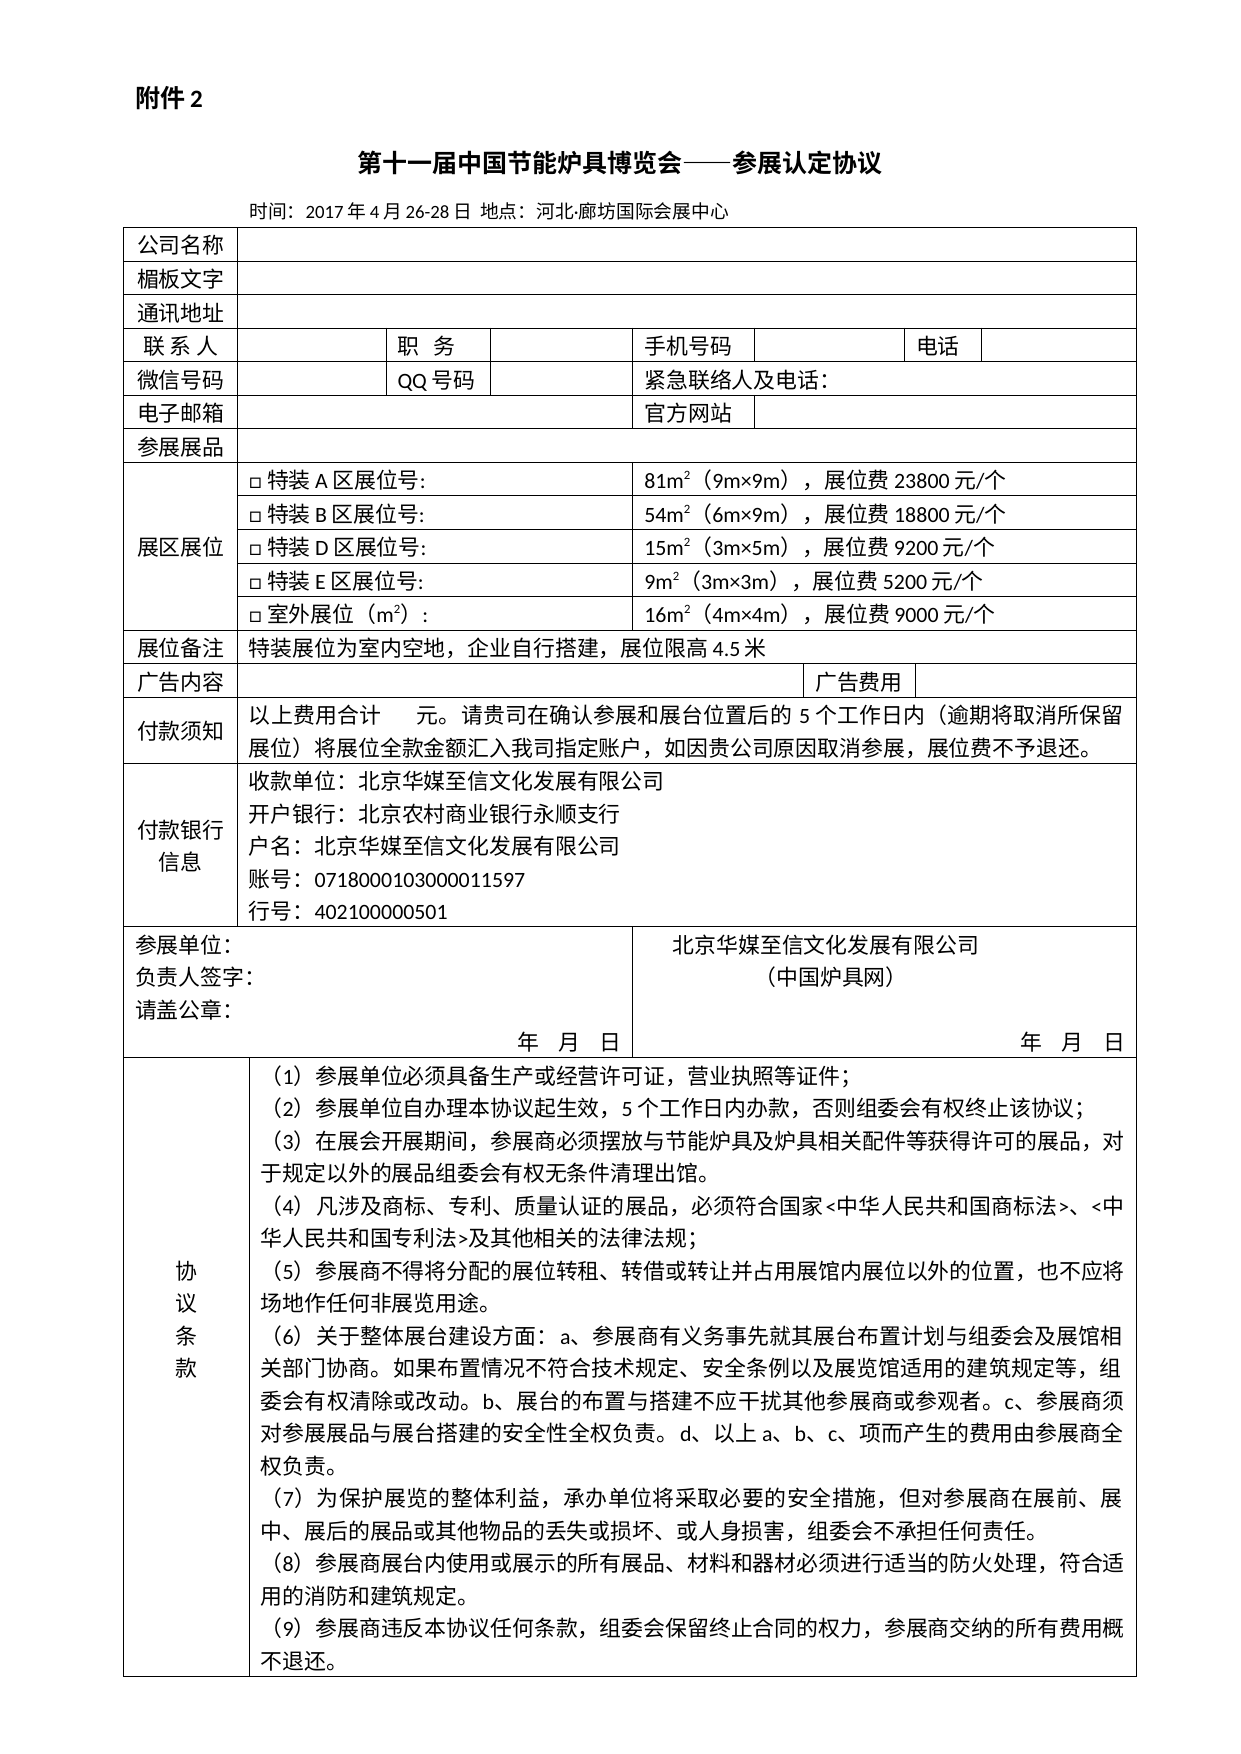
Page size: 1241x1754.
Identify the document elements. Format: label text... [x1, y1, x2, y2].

table_cell 付款银行 信息 [124, 764, 237, 926]
table_cell 81m2（9m×9m），展位费23800元/个 [633, 463, 1136, 495]
table_cell [238, 429, 1136, 462]
table_cell [238, 664, 803, 697]
table_cell 协 议 条 款 [124, 1058, 249, 1676]
table_cell 微信号码 [124, 362, 237, 395]
table_cell □ 特装A区展位号: [238, 463, 632, 495]
table_cell [238, 295, 1136, 328]
table_header [238, 228, 1136, 261]
table_cell [238, 329, 386, 361]
table_cell [916, 664, 1136, 697]
table_cell 电子邮箱 [124, 396, 237, 428]
table_cell [755, 396, 1136, 428]
table_cell [491, 362, 632, 395]
table_cell 联 系 人 [124, 329, 237, 361]
table_cell 手机号码 [633, 329, 754, 361]
table_cell □ 特装D区展位号: [238, 530, 632, 562]
table_cell [238, 396, 632, 428]
table_cell 9m2（3m×3m），展位费5200元/个 [633, 564, 1136, 596]
table_cell [755, 329, 904, 361]
table_cell 楣板文字 [124, 262, 237, 294]
table_cell 参展展品 [124, 429, 237, 462]
text 时间：2017年4月26-28日 地点：河北·廊坊国际会展中心 [135, 194, 1106, 227]
table_cell QQ号码 [387, 362, 490, 395]
table_cell 北京华媒至信文化发展有限公司 （中国炉具网） 年 月 日 [633, 927, 1136, 1057]
table_cell 展区展位 [124, 463, 237, 629]
table_cell 职 务 [387, 329, 490, 361]
table_cell □ 特装E区展位号: [238, 564, 632, 596]
table_cell [982, 329, 1136, 361]
table_cell 16m2（4m×4m），展位费9000元/个 [633, 597, 1136, 629]
table_cell 付款须知 [124, 698, 237, 763]
table_cell [491, 329, 632, 361]
table_cell 收款单位：北京华媒至信文化发展有限公司 开户银行：北京农村商业银行永顺支行 户名：北京华媒至信文化发展有限公司 账号：0718000103000011597 行号：402100000501 [238, 764, 1136, 926]
table_cell □ 室外展位（m2）: [238, 597, 632, 629]
text 第十一届中国节能炉具博览会——参展认定协议 [135, 129, 1106, 194]
table_cell 通讯地址 [124, 295, 237, 328]
table_cell 15m2（3m×5m），展位费9200元/个 [633, 530, 1136, 562]
table_cell 广告内容 [124, 664, 237, 697]
table_cell 54m2（6m×9m），展位费18800元/个 [633, 496, 1136, 529]
table_cell 参展单位： 负责人签字： 请盖公章： 年 月 日 [124, 927, 632, 1057]
table_cell [238, 362, 386, 395]
table_header 公司名称 [124, 228, 237, 261]
table_cell 以上费用合计 元。请贵司在确认参展和展台位置后的5个工作日内（逾期将取消所保留展位）将展位全款金额汇入我司指定账户，如因贵公司原因取消参展，展位费不予退还。 [238, 698, 1136, 763]
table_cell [250, 1058, 1136, 1676]
table_cell 展位备注 [124, 631, 237, 663]
table_cell [238, 262, 1136, 294]
text 附件2 [135, 64, 1106, 129]
table_cell 官方网站 [633, 396, 754, 428]
table_cell 紧急联络人及电话： [633, 362, 1136, 395]
table_cell 广告费用 [804, 664, 915, 697]
table_cell 电话 [905, 329, 981, 361]
table_cell 特装展位为室内空地，企业自行搭建，展位限高4.5米 [238, 631, 1136, 663]
table_cell □ 特装B区展位号: [238, 496, 632, 529]
